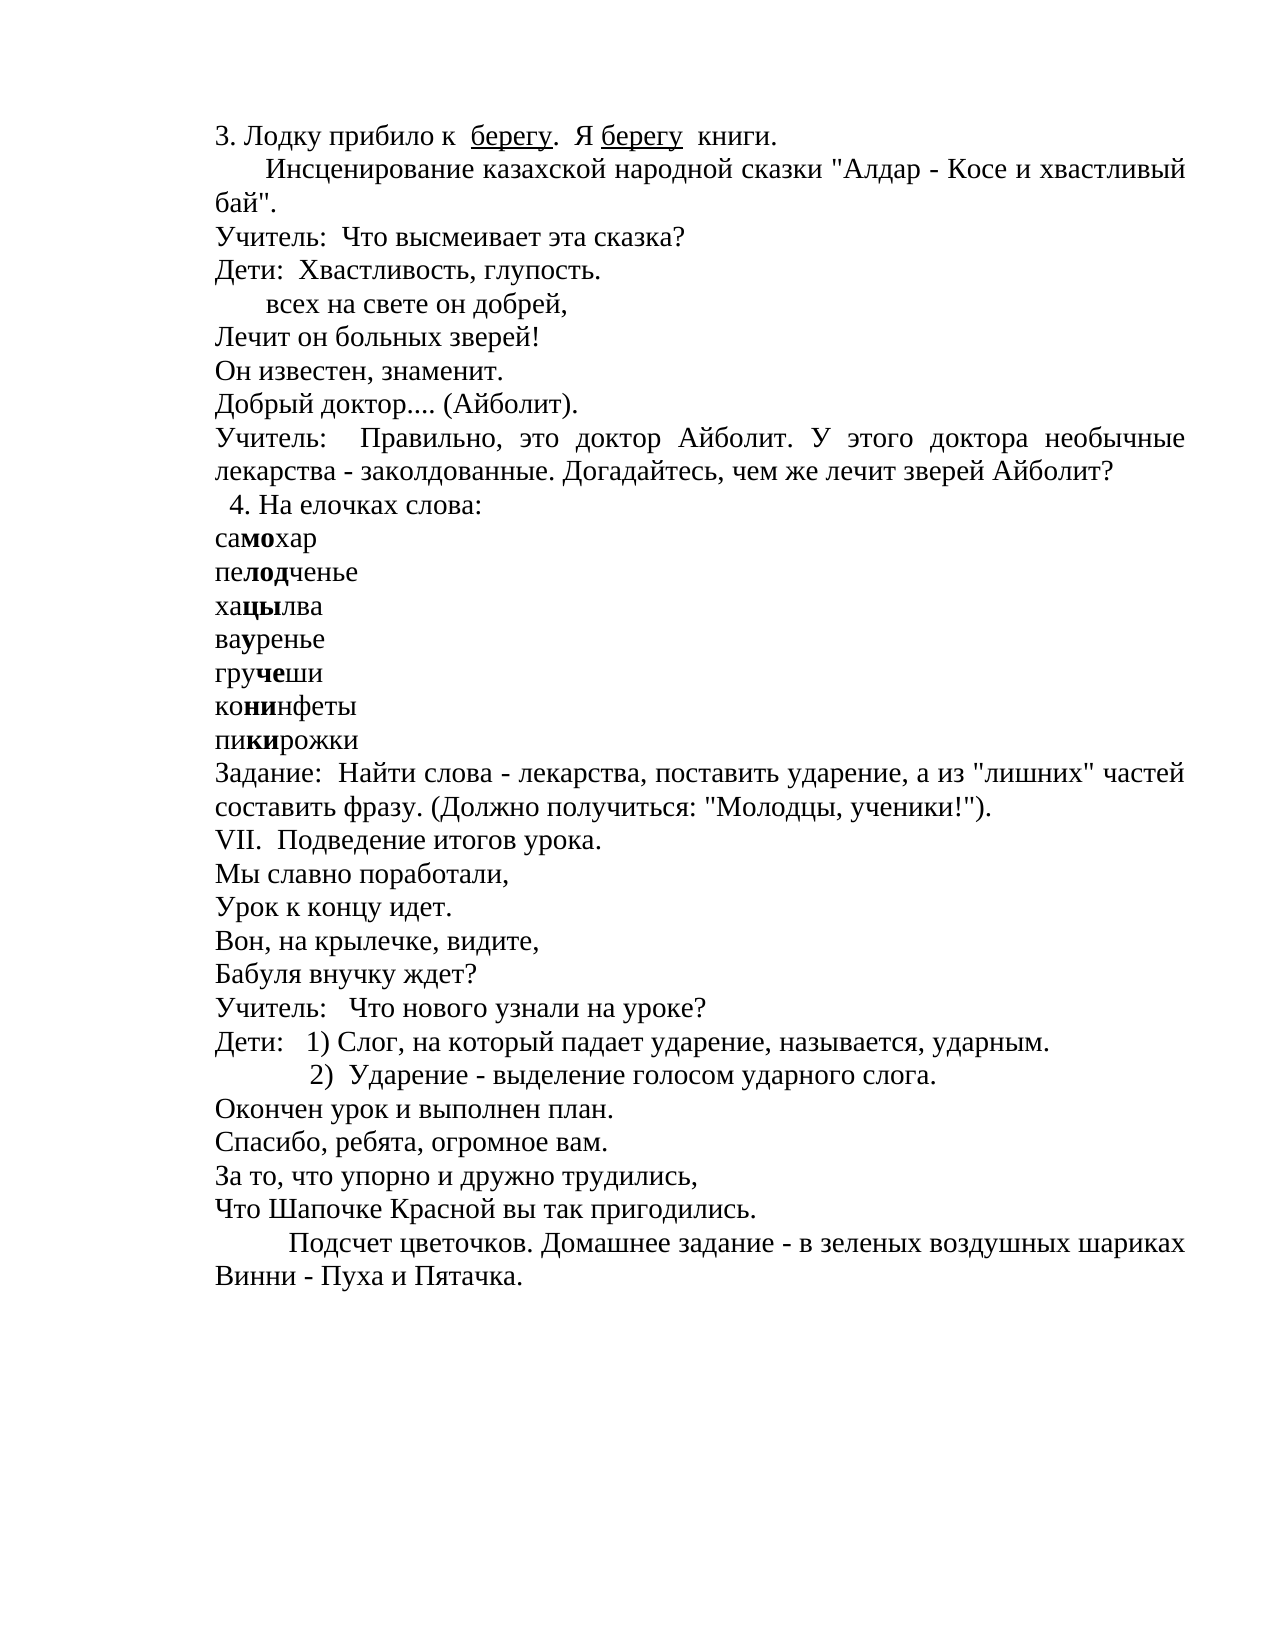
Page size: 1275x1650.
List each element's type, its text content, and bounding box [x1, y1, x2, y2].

text конинфеты [214, 688, 1186, 722]
text Подсчет цветочков. Домашнее задание - в зеленых воздушных шариках Винни - Пуха и Пятачка. [214, 1225, 1186, 1292]
text гручеши [214, 655, 1186, 688]
text Дети: 1) Слог, на который падает ударение, называется, ударным. [214, 1024, 1186, 1057]
text Инсценирование казахской народной сказки "Алдар - Косе и хвастливый бай". [214, 152, 1186, 219]
text вауренье [214, 621, 1186, 655]
text Добрый доктор.... (Айболит). [214, 386, 1186, 420]
text Бабуля внучку ждет? [214, 957, 1186, 990]
text Лечит он больных зверей! [214, 319, 1186, 353]
text 2) Ударение - выделение голосом ударного слога. [214, 1057, 1186, 1091]
text За то, что упорно и дружно трудились, [214, 1158, 1186, 1191]
text Окончен урок и выполнен план. [214, 1091, 1186, 1124]
text Учитель: Правильно, это доктор Айболит. У этого доктора необычные лекарства - заколдованные. Догадайтесь, чем же лечит зверей Айболит? [214, 420, 1186, 487]
text Задание: Найти слова - лекарства, поставить ударение, а из "лишних" частей составить фразу. (Должно получиться: "Молодцы, ученики!"). [214, 755, 1186, 822]
text Учитель: Что нового узнали на уроке? [214, 990, 1186, 1024]
text 4. На елочках слова: [214, 487, 1186, 521]
text пикирожки [214, 722, 1186, 755]
text Учитель: Что высмеивает эта сказка? [214, 219, 1186, 252]
text VII. Подведение итогов урока. [214, 822, 1186, 856]
text всех на свете он добрей, [214, 286, 1186, 319]
text Урок к концу идет. [214, 889, 1186, 923]
text самохар [214, 521, 1186, 554]
text хацылва [214, 588, 1186, 621]
text Мы славно поработали, [214, 856, 1186, 889]
text 3. Лодку прибило к берегу. Я берегу книги. [214, 118, 1186, 152]
text Он известен, знаменит. [214, 353, 1186, 386]
text Что Шапочке Красной вы так пригодились. [214, 1191, 1186, 1225]
text Дети: Хвастливость, глупость. [214, 252, 1186, 286]
text Спасибо, ребята, огромное вам. [214, 1124, 1186, 1158]
text пелодченье [214, 554, 1186, 588]
text Вон, на крылечке, видите, [214, 923, 1186, 957]
